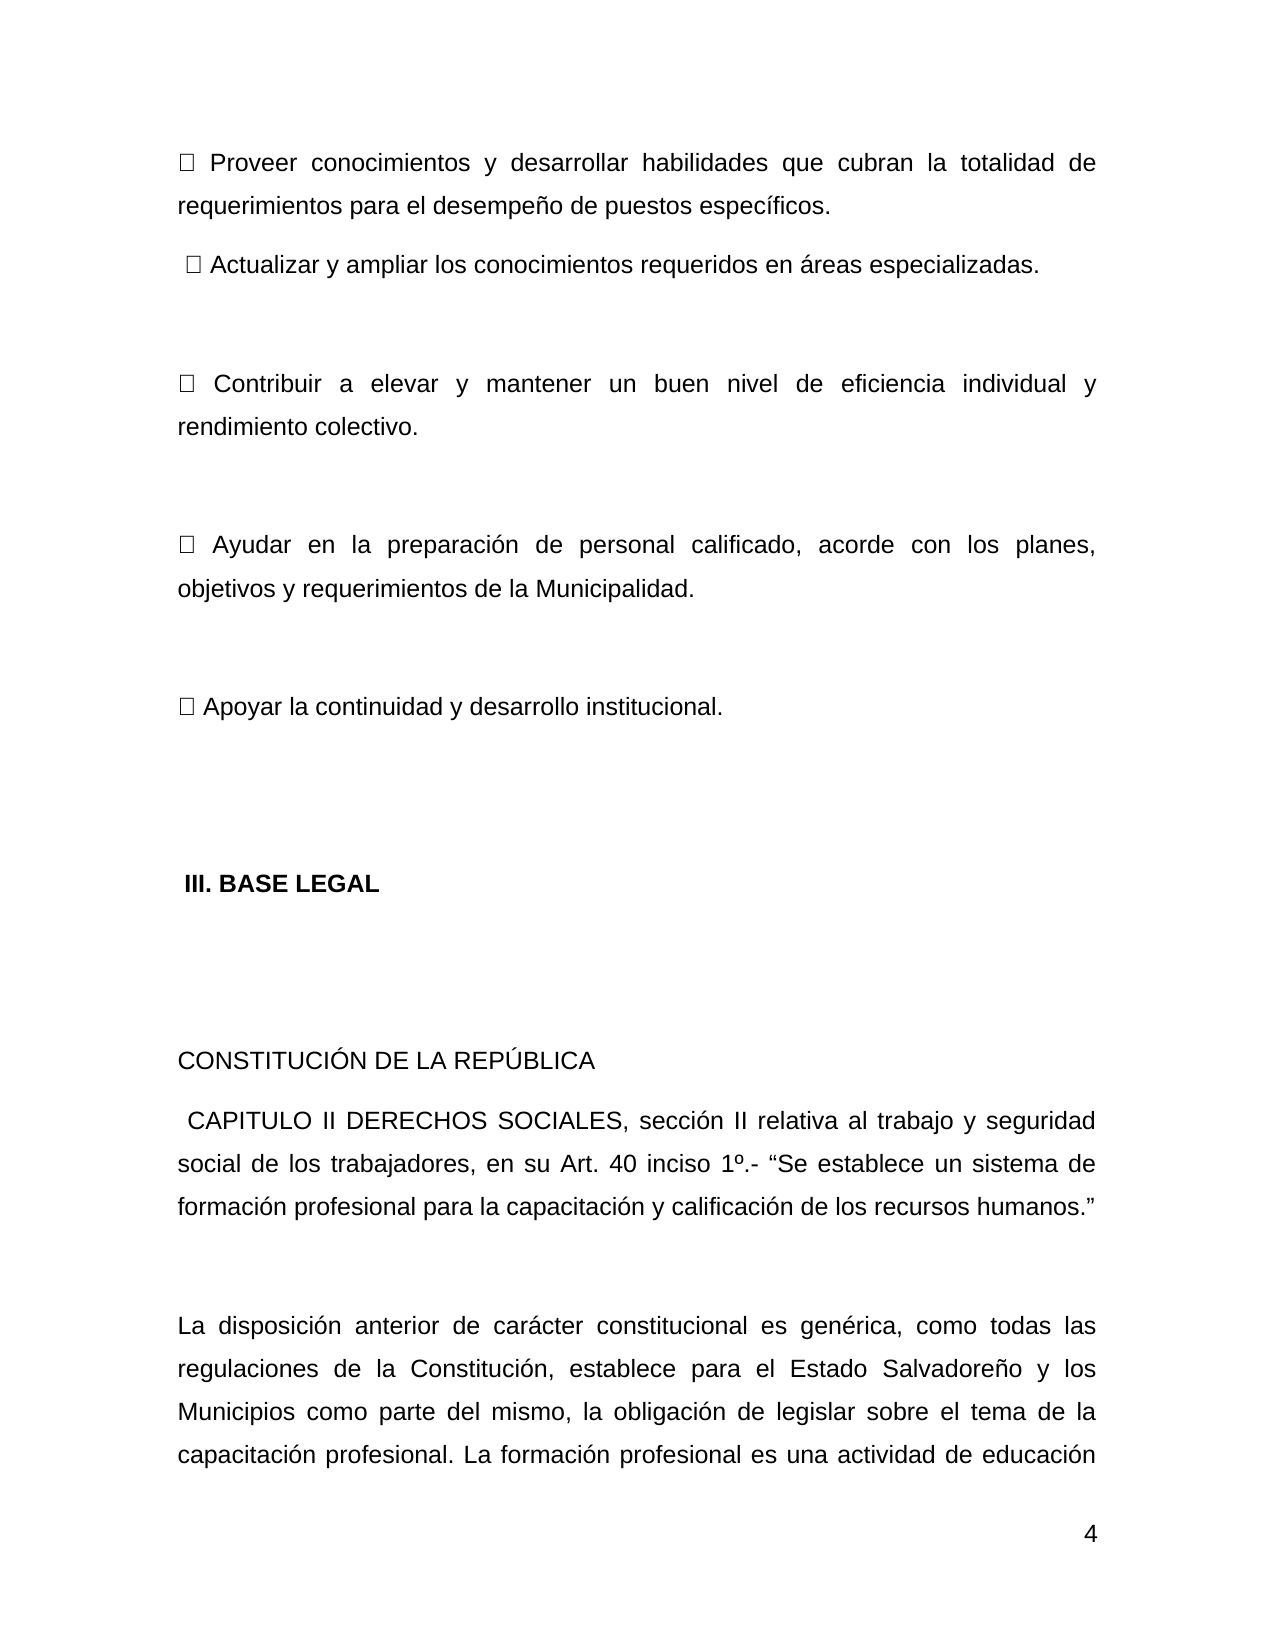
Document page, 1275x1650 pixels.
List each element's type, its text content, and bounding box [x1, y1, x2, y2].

text  Ayudar en la preparación de personal calificado, acorde con los planes, objetivos y requerimientos de la Municipalidad. [177, 531, 1098, 602]
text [177, 1311, 1098, 1469]
text CAPITULO II DERECHOS SOCIALES, sección II relativa al trabajo y seguridad social de los trabajadores, en su Art. 40 inciso 1º.- “Se establece un sistema de formación profesional para la capacitación y calificación de los recursos humanos.” [177, 1106, 1098, 1221]
text  Apoyar la continuidad y desarrollo institucional. [177, 692, 1098, 721]
text  Actualizar y ampliar los conocimientos requeridos en áreas especializadas. [177, 251, 1098, 279]
text CONSTITUCIÓN DE LA REPÚBLICA [177, 1046, 1098, 1075]
text  Proveer conocimientos y desarrollar habilidades que cubran la totalidad de requerimientos para el desempeño de puestos específicos. [177, 148, 1098, 219]
text  Contribuir a elevar y mantener un buen nivel de eficiencia individual y rendimiento colectivo. [177, 369, 1098, 441]
text III. BASE LEGAL [177, 869, 1098, 898]
